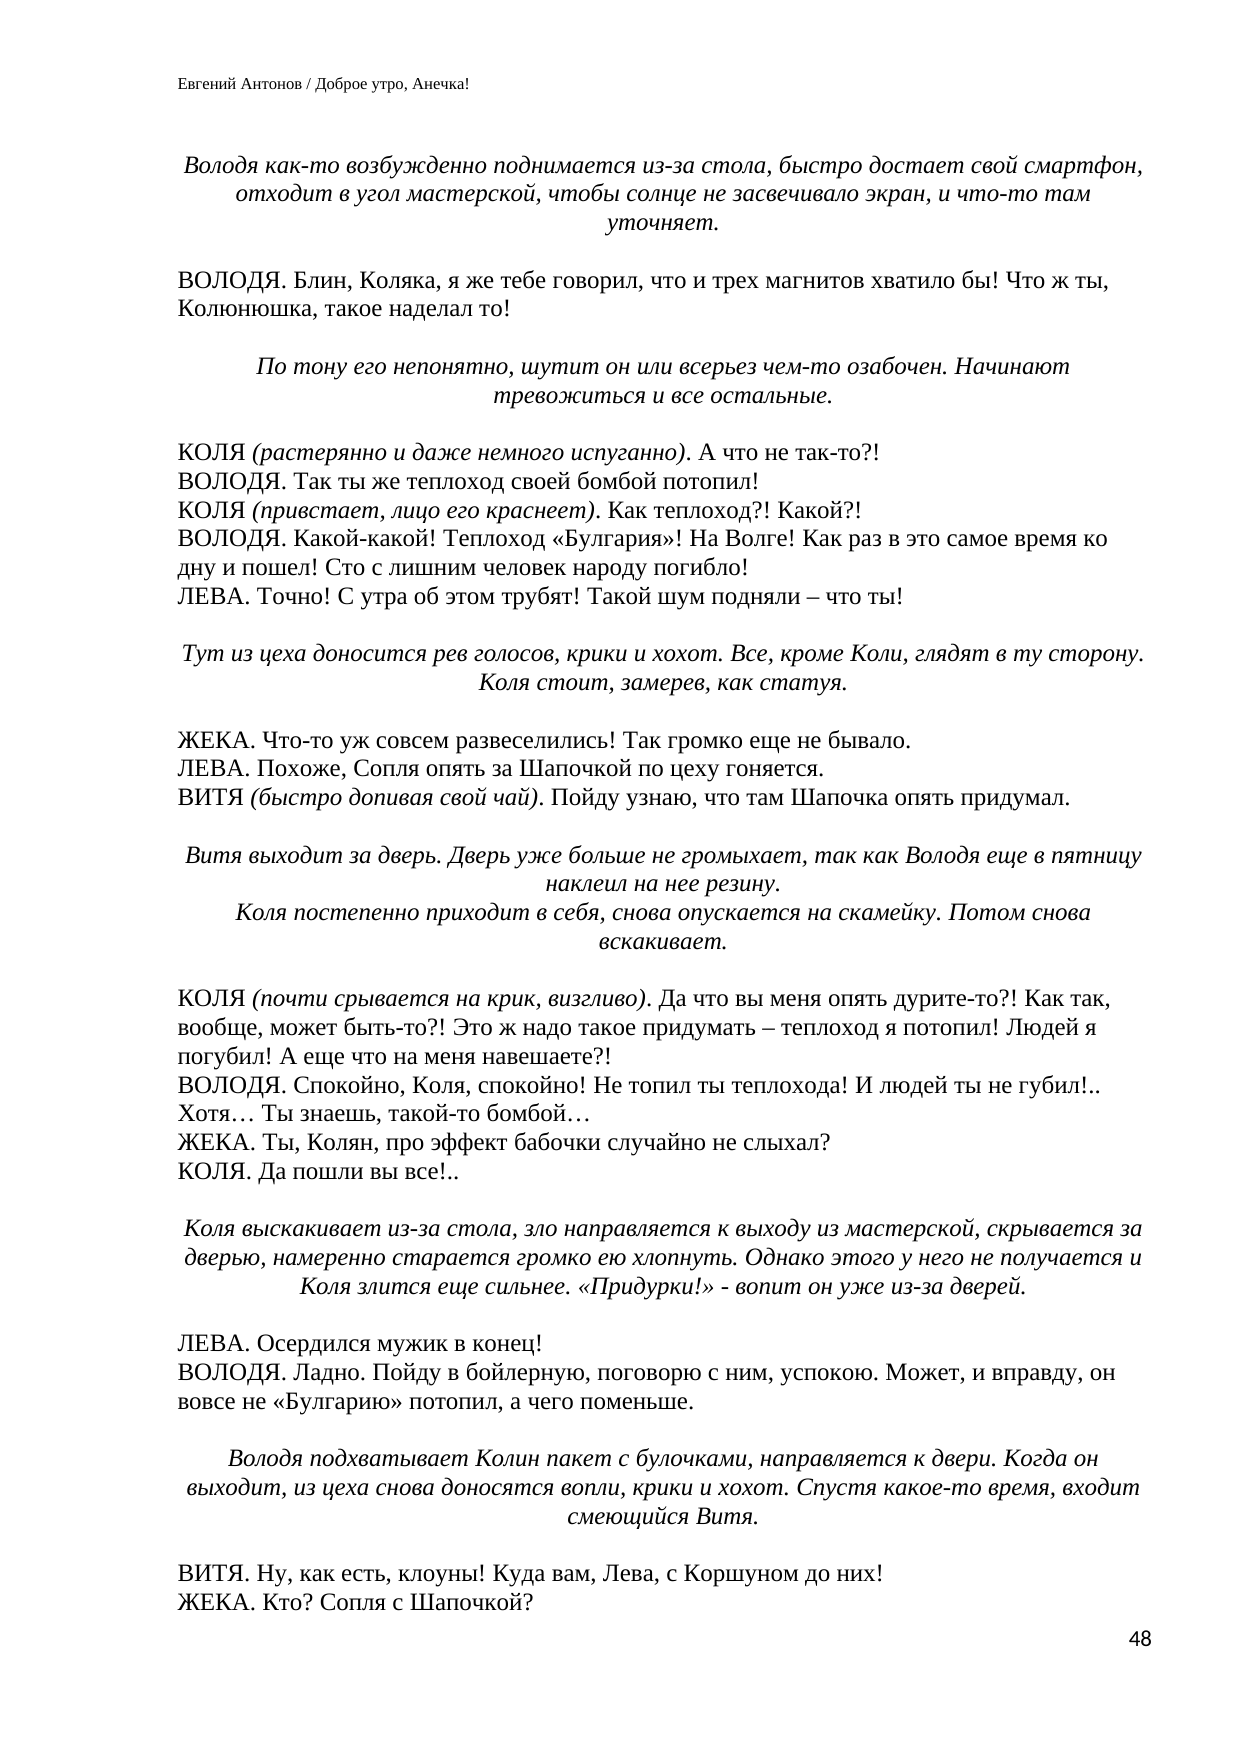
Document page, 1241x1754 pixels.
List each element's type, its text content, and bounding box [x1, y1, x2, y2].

text По тону его непонятно, шутит он или всерьез чем-то озабочен. Начинают тревожиться и все остальные. [177, 351, 1152, 408]
text ЖЕКА. Что-то уж совсем развеселились! Так громко еще не бывало. [177, 725, 1152, 753]
text ВОЛОДЯ. Какой-какой! Теплоход «Булгария»! На Волге! Как раз в это самое время ко дну и пошел! Сто с лишним человек народу погибло! [177, 523, 1152, 581]
text ЛЕВА. Осердился мужик в конец! [177, 1328, 1152, 1357]
text КОЛЯ. Да пошли вы все!.. [177, 1156, 1152, 1185]
text ЛЕВА. Похоже, Сопля опять за Шапочкой по цеху гоняется. [177, 753, 1152, 782]
text КОЛЯ (привстает, лицо его краснеет). Как теплоход?! Какой?! [177, 495, 1152, 523]
text Коля постепенно приходит в себя, снова опускается на скамейку. Потом снова вскакивает. [177, 897, 1152, 955]
text ЖЕКА. Ты, Колян, про эффект бабочки случайно не слыхал? [177, 1127, 1152, 1156]
text ВОЛОДЯ. Блин, Коляка, я же тебе говорил, что и трех магнитов хватило бы! Что ж ты, Колюнюшка, такое наделал то! [177, 265, 1152, 322]
text Витя выходит за дверь. Дверь уже больше не громыхает, так как Володя еще в пятницу наклеил на нее резину. [177, 840, 1152, 897]
text ВОЛОДЯ. Спокойно, Коля, спокойно! Не топил ты теплохода! И людей ты не губил!.. Хотя… Ты знаешь, такой-то бомбой… [177, 1070, 1152, 1127]
text ЖЕКА. Кто? Сопля с Шапочкой? [177, 1587, 1152, 1616]
text ВОЛОДЯ. Ладно. Пойду в бойлерную, поговорю с ним, успокою. Может, и вправду, он вовсе не «Булгарию» потопил, а чего поменьше. [177, 1357, 1152, 1415]
text Володя подхватывает Колин пакет с булочками, направляется к двери. Когда он выходит, из цеха снова доносятся вопли, крики и хохот. Спустя какое-то время, входит смеющийся Витя. [177, 1443, 1152, 1530]
text КОЛЯ (растерянно и даже немного испуганно). А что не так-то?! [177, 437, 1152, 466]
text ВИТЯ (быстро допивая свой чай). Пойду узнаю, что там Шапочка опять придумал. [177, 782, 1152, 811]
text Володя как-то возбужденно поднимается из-за стола, быстро достает свой смартфон, отходит в угол мастерской, чтобы солнце не засвечивало экран, и что-то там уточняет. [177, 150, 1152, 236]
text ВИТЯ. Ну, как есть, клоуны! Куда вам, Лева, с Коршуном до них! [177, 1558, 1152, 1587]
text ЛЕВА. Точно! С утра об этом трубят! Такой шум подняли – что ты! [177, 581, 1152, 610]
text Коля выскакивает из-за стола, зло направляется к выходу из мастерской, скрывается за дверью, намеренно старается громко ею хлопнуть. Однако этого у него не получается и Коля злится еще сильнее. «Придурки!» - вопит он уже из-за дверей. [177, 1213, 1152, 1300]
text ВОЛОДЯ. Так ты же теплоход своей бомбой потопил! [177, 466, 1152, 495]
text Тут из цеха доносится рев голосов, крики и хохот. Все, кроме Коли, глядят в ту сторону. Коля стоит, замерев, как статуя. [177, 638, 1152, 696]
text КОЛЯ (почти срывается на крик, визгливо). Да что вы меня опять дурите-то?! Как так, вообще, может быть-то?! Это ж надо такое придумать – теплоход я потопил! Людей я погубил! А еще что на меня навешаете?! [177, 983, 1152, 1070]
